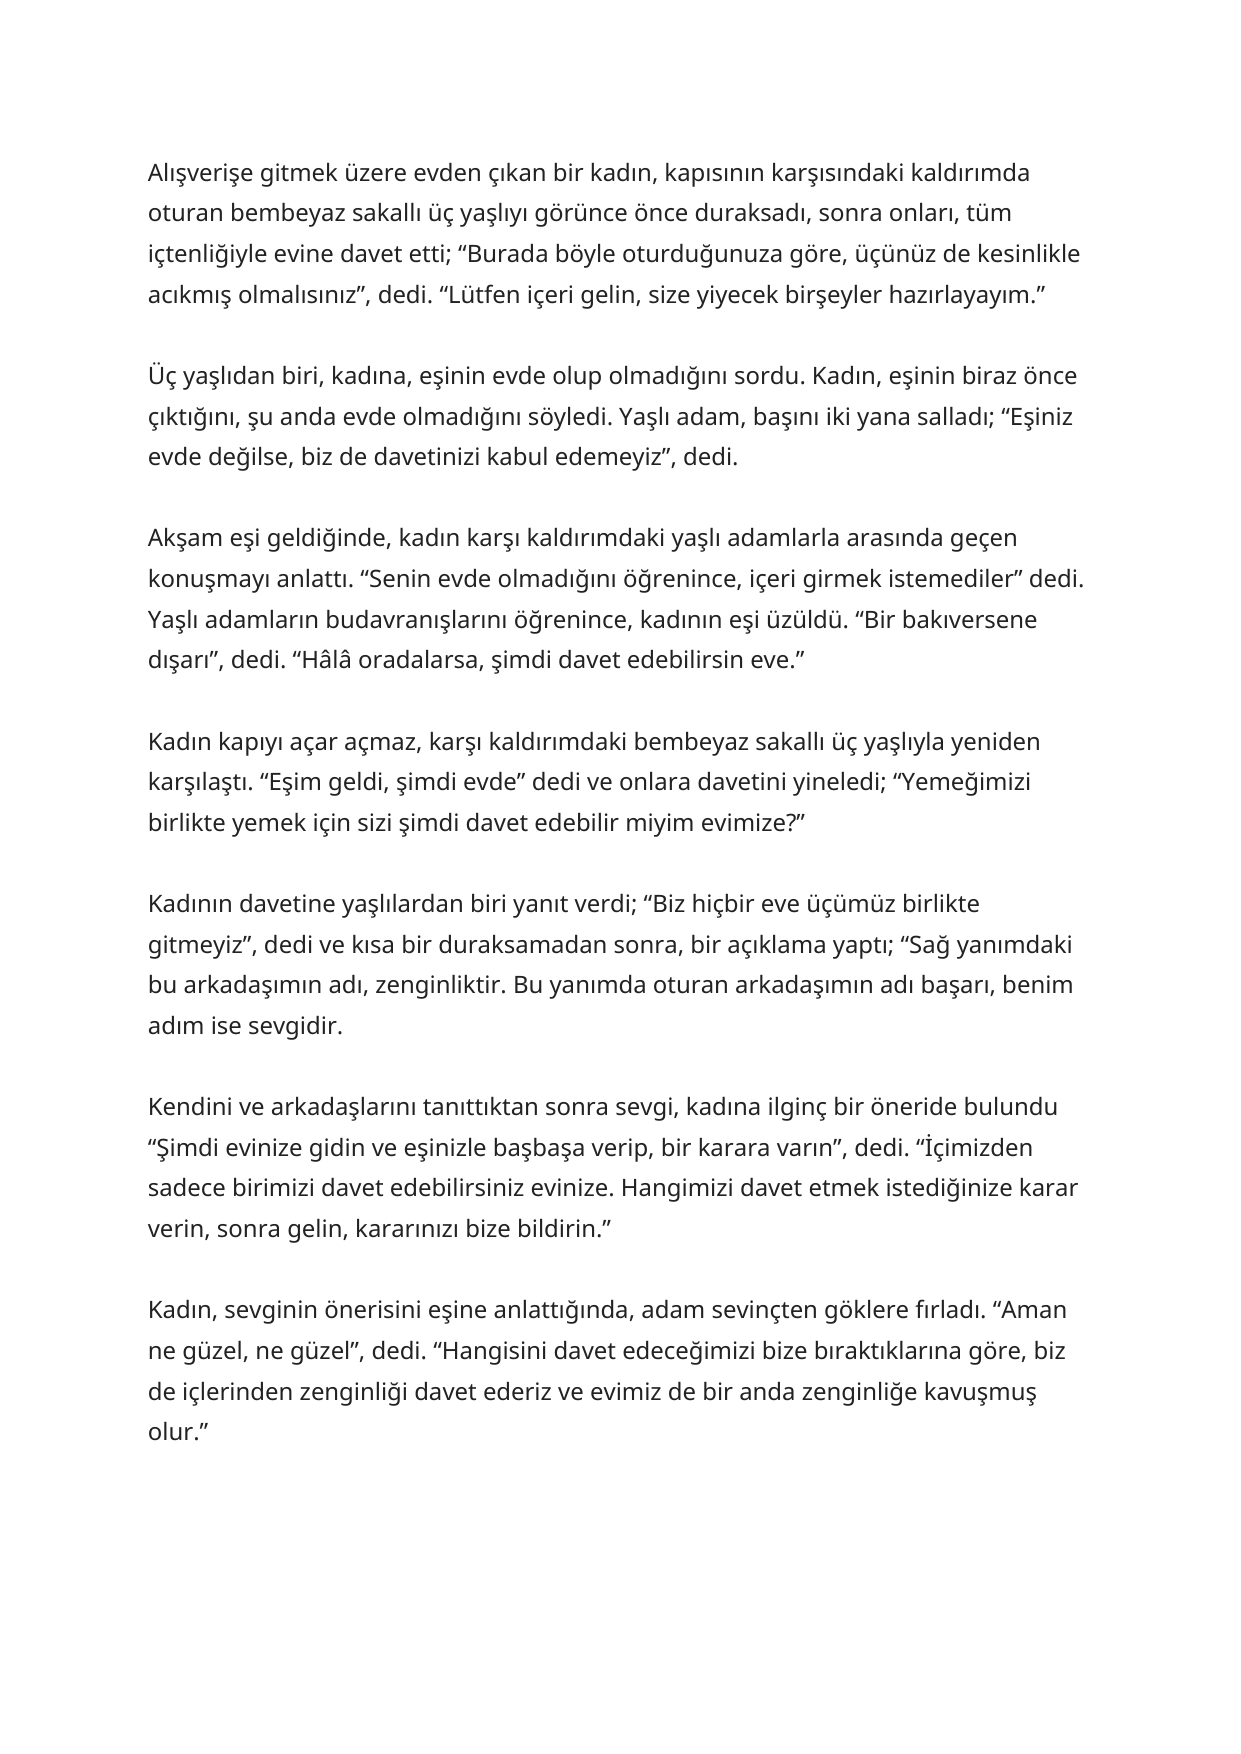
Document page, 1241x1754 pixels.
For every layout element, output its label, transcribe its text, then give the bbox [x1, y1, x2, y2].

text Kadın kapıyı açar açmaz, karşı kaldırımdaki bembeyaz sakallı üç yaşlıyla yeniden karşılaştı. “Eşim geldi, şimdi evde” dedi ve onlara davetini yineledi; “Yemeğimizi birlikte yemek için sizi şimdi davet edebilir miyim evimize?” [148, 716, 1093, 838]
text Kadın, sevginin önerisini eşine anlattığında, adam sevinçten göklere fırladı. “Aman ne güzel, ne güzel”, dedi. “Hangisini davet edeceğimizi bize bıraktıklarına göre, biz de içlerinden zenginliği davet ederiz ve evimiz de bir anda zenginliğe kavuşmuş olur.” [148, 1285, 1093, 1448]
text Akşam eşi geldiğinde, kadın karşı kaldırımdaki yaşlı adamlarla arasında geçen konuşmayı anlattı. “Senin evde olmadığını öğrenince, içeri girmek istemediler” dedi. Yaşlı adamların budavranışlarını öğrenince, kadının eşi üzüldü. “Bir bakıversene dışarı”, dedi. “Hâlâ oradalarsa, şimdi davet edebilirsin eve.” [148, 513, 1093, 676]
text Kadının davetine yaşlılardan biri yanıt verdi; “Biz hiçbir eve üçümüz birlikte gitmeyiz”, dedi ve kısa bir duraksamadan sonra, bir açıklama yaptı; “Sağ yanımdaki bu arkadaşımın adı, zenginliktir. Bu yanımda oturan arkadaşımın adı başarı, benim adım ise sevgidir. [148, 879, 1093, 1041]
text Üç yaşlıdan biri, kadına, eşinin evde olup olmadığını sordu. Kadın, eşinin biraz önce çıktığını, şu anda evde olmadığını söyledi. Yaşlı adam, başını iki yana salladı; “Eşiniz evde değilse, biz de davetinizi kabul edemeyiz”, dedi. [148, 351, 1093, 473]
text Kendini ve arkadaşlarını tanıttıktan sonra sevgi, kadına ilginç bir öneride bulundu “Şimdi evinize gidin ve eşinizle başbaşa verip, bir karara varın”, dedi. “İçimizden sadece birimizi davet edebilirsiniz evinize. Hangimizi davet etmek istediğinize karar verin, sonra gelin, kararınızı bize bildirin.” [148, 1082, 1093, 1244]
text Alışverişe gitmek üzere evden çıkan bir kadın, kapısının karşısındaki kaldırımda oturan bembeyaz sakallı üç yaşlıyı görünce önce duraksadı, sonra onları, tüm içtenliğiyle evine davet etti; “Burada böyle oturduğunuza göre, üçünüz de kesinlikle acıkmış olmalısınız”, dedi. “Lütfen içeri gelin, size yiyecek birşeyler hazırlayayım.” [148, 148, 1093, 310]
